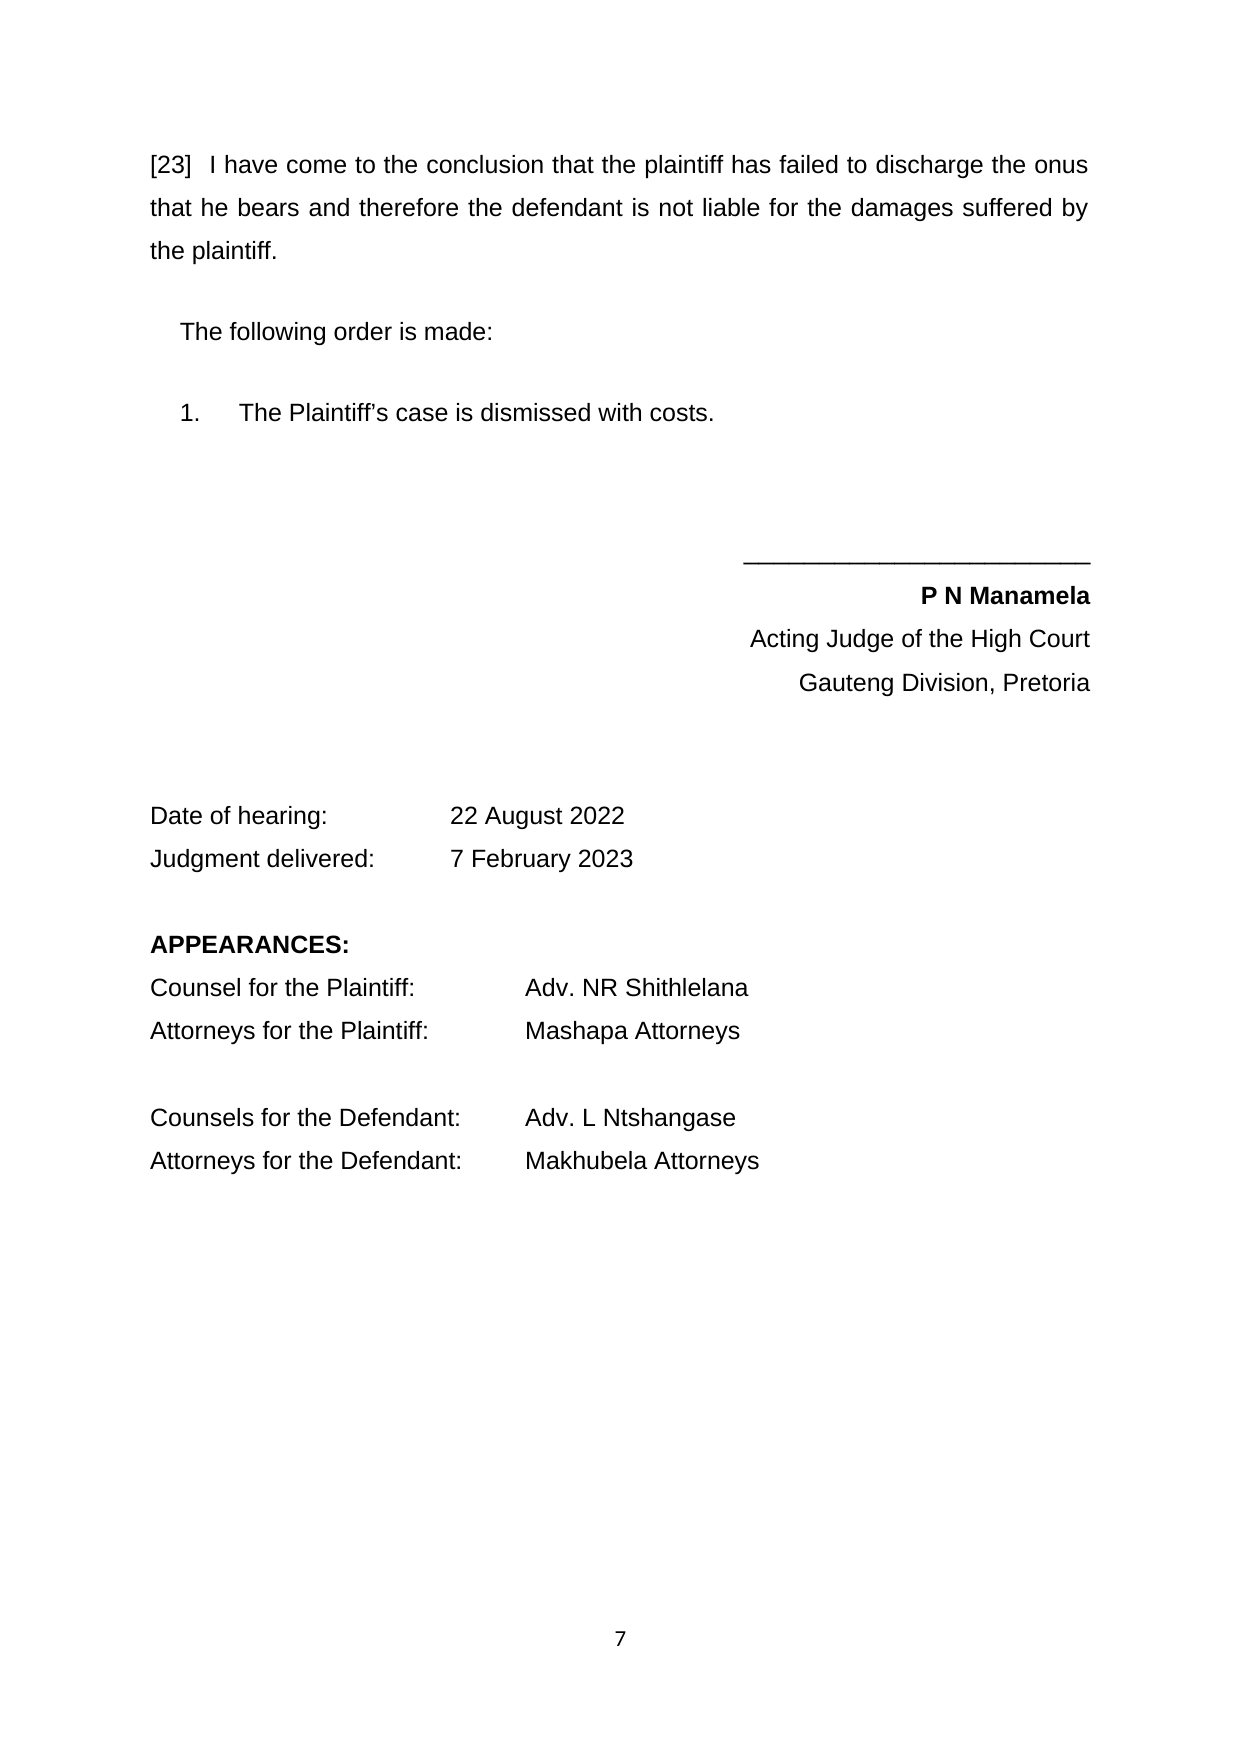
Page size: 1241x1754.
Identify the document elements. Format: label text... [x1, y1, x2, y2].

text APPEARANCES: [150, 930, 1090, 959]
text Gauteng Division, Pretoria [150, 667, 1090, 696]
text 1. The Plaintiff’s case is dismissed with costs. [179, 397, 1090, 426]
text Acting Judge of the High Court [150, 624, 1090, 653]
text P N Manamela [150, 581, 1090, 610]
text Attorneys for the Plaintiff: Mashapa Attorneys [150, 1016, 1090, 1045]
text Attorneys for the Defendant: Makhubela Attorneys [150, 1146, 1090, 1174]
text _______________________ [150, 534, 1090, 566]
text The following order is made: [150, 317, 1090, 346]
text Counsel for the Plaintiff: Adv. NR Shithlelana [150, 973, 1090, 1002]
text Counsels for the Defendant: Adv. L Ntshangase [150, 1102, 1090, 1131]
text Date of hearing: 22 August 2022 [150, 801, 1090, 829]
text [23] I have come to the conclusion that the plaintiff has failed to discharge the onus that he bears and therefore the defendant is not liable for the damages suffered by the plaintiff. [150, 150, 1090, 265]
text Judgment delivered: 7 February 2023 [150, 844, 1090, 872]
